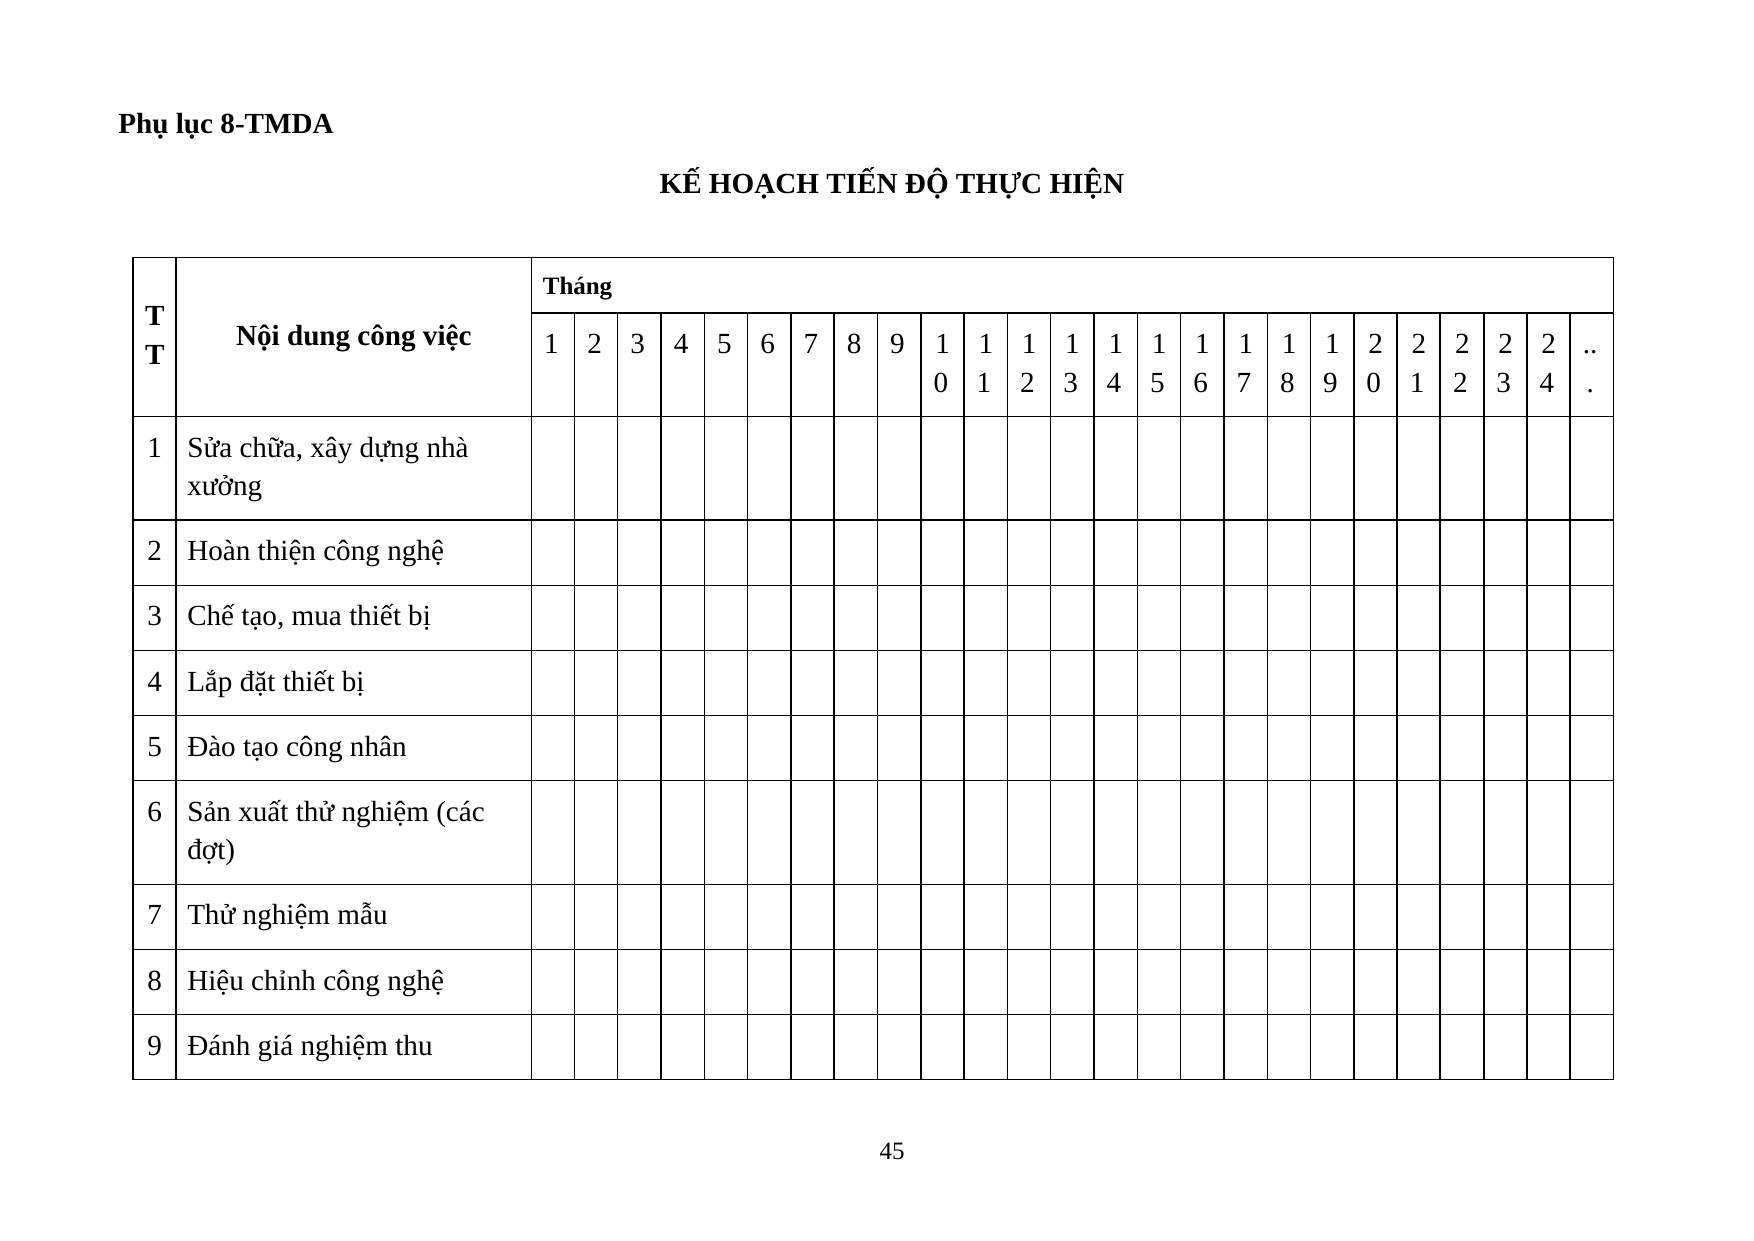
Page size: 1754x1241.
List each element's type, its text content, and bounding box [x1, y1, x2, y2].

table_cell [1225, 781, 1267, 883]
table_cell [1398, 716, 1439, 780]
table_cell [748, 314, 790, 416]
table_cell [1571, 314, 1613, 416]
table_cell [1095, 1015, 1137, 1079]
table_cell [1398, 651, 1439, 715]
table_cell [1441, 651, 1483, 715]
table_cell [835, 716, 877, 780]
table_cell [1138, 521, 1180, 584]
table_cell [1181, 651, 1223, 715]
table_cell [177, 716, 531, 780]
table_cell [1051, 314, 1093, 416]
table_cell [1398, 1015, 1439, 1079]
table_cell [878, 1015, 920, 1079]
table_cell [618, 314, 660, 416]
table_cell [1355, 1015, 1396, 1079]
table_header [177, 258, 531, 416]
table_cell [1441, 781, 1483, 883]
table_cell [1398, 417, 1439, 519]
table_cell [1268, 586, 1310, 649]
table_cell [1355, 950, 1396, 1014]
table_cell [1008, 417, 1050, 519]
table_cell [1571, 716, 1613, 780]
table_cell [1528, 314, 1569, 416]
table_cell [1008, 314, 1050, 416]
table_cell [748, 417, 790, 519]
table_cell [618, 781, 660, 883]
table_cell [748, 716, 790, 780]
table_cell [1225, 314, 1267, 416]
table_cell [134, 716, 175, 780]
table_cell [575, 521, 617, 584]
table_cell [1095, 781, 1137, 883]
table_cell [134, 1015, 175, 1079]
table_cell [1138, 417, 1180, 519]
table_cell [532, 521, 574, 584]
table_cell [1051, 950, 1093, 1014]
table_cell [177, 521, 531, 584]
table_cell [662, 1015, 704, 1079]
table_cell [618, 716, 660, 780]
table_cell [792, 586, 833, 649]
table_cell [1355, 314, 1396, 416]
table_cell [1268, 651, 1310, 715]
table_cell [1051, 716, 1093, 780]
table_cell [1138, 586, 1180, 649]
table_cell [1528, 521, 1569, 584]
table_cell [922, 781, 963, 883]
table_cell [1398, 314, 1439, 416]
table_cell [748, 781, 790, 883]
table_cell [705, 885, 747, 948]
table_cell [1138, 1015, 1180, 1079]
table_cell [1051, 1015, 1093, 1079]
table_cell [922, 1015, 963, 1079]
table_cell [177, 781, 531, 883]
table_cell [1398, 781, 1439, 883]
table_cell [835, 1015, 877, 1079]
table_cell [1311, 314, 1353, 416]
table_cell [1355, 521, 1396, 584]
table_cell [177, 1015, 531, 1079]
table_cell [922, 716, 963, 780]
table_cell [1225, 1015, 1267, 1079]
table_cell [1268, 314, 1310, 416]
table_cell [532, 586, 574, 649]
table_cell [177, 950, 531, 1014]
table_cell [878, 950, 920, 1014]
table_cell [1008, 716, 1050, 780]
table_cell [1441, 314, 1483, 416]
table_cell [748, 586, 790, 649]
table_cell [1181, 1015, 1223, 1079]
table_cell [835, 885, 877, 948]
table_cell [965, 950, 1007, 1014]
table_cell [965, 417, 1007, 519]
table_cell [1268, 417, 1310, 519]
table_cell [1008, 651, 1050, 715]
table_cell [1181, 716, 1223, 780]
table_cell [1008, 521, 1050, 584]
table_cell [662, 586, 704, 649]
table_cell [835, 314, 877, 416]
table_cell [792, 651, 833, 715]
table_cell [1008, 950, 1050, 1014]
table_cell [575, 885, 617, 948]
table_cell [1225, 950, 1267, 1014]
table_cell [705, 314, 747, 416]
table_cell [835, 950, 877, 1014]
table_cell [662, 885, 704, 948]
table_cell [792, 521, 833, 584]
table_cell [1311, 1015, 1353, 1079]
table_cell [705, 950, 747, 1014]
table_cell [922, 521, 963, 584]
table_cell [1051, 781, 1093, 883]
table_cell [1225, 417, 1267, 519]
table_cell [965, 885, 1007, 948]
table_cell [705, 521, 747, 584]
text Phụ lục 8-TMDA [118, 106, 1665, 140]
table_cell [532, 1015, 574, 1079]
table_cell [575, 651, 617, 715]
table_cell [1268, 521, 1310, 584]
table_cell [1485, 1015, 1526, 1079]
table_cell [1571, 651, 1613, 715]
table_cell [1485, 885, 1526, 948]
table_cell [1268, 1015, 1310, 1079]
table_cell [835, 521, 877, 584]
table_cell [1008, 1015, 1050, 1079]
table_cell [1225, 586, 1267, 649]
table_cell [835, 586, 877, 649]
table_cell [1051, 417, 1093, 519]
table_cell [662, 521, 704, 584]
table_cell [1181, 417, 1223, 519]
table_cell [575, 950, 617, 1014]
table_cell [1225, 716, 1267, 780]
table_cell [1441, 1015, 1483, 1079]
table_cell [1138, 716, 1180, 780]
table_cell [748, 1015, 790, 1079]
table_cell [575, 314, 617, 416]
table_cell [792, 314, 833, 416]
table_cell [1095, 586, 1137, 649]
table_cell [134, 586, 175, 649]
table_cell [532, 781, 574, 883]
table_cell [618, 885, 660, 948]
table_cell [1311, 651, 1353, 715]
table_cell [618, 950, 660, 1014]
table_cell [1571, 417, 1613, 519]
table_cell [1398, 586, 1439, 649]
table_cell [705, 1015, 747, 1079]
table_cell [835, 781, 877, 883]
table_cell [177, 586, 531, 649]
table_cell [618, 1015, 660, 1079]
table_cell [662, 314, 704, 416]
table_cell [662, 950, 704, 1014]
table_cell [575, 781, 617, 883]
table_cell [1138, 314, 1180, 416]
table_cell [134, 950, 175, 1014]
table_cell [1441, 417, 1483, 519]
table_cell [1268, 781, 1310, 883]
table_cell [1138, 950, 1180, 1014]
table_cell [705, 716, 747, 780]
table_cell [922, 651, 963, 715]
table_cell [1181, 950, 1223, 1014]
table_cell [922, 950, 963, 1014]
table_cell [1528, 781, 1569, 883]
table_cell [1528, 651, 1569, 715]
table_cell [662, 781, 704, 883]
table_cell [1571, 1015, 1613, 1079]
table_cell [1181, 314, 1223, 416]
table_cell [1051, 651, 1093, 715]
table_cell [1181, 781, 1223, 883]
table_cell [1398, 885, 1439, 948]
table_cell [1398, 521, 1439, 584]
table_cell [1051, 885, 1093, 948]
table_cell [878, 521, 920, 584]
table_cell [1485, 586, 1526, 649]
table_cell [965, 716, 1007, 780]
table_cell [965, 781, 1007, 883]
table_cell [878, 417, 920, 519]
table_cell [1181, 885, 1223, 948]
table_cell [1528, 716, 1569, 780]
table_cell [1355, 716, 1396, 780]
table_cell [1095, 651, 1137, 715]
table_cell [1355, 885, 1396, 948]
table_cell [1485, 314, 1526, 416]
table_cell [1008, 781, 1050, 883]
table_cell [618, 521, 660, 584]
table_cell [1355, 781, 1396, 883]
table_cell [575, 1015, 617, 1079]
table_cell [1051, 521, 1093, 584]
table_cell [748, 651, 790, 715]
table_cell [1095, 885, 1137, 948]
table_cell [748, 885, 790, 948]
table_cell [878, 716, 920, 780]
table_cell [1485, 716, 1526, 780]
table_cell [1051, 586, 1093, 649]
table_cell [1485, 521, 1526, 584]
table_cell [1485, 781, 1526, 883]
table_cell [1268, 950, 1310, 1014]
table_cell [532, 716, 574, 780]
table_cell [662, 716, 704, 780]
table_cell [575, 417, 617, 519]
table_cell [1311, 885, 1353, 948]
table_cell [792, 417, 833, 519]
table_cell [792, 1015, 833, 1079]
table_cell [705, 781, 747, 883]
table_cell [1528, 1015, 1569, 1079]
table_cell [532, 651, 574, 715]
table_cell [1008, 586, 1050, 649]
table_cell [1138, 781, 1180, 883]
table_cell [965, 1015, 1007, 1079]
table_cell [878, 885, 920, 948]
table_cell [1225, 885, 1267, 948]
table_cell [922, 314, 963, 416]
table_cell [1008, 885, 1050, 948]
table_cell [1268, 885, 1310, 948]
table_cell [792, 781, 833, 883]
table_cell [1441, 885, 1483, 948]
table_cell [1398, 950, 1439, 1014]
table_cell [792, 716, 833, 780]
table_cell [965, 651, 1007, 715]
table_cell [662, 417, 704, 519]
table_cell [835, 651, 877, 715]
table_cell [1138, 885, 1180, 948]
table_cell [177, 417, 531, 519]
text KẾ HOẠCH TIẾN ĐỘ THỰC HIỆN [118, 166, 1665, 199]
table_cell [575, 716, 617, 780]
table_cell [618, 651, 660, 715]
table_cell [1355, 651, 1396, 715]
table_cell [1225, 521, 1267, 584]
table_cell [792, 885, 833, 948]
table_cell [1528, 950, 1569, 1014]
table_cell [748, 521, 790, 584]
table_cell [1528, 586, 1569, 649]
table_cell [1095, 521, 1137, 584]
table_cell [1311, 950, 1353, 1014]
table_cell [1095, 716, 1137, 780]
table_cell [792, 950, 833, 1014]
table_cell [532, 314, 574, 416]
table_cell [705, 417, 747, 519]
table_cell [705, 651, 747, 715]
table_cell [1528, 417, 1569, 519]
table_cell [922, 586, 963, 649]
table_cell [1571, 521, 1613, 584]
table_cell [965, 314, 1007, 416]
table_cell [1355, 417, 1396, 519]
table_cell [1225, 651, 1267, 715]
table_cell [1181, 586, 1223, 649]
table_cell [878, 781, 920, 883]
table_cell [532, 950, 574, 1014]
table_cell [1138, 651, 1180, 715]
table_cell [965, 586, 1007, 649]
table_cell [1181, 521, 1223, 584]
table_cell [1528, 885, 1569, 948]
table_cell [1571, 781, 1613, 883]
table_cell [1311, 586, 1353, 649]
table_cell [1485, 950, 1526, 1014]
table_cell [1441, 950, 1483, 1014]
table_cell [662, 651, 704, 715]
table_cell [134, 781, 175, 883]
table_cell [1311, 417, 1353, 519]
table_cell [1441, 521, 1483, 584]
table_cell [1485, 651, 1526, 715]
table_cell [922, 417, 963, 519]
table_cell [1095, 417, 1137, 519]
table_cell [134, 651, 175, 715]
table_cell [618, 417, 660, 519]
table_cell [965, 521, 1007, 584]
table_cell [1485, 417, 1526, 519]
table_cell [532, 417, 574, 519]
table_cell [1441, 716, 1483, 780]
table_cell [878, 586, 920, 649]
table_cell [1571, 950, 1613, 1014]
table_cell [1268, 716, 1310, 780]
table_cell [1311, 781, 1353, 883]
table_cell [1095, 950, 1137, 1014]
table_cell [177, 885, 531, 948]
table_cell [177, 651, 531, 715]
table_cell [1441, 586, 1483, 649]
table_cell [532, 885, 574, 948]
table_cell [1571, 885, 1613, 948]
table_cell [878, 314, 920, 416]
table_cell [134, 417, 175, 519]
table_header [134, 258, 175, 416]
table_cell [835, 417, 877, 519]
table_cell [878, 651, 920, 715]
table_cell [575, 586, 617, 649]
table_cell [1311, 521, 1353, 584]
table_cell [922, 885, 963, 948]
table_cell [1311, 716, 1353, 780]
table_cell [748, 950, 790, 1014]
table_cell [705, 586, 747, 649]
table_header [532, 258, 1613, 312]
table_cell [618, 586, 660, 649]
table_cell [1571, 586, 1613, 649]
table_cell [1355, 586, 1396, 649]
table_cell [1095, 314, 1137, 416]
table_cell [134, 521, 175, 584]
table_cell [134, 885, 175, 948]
